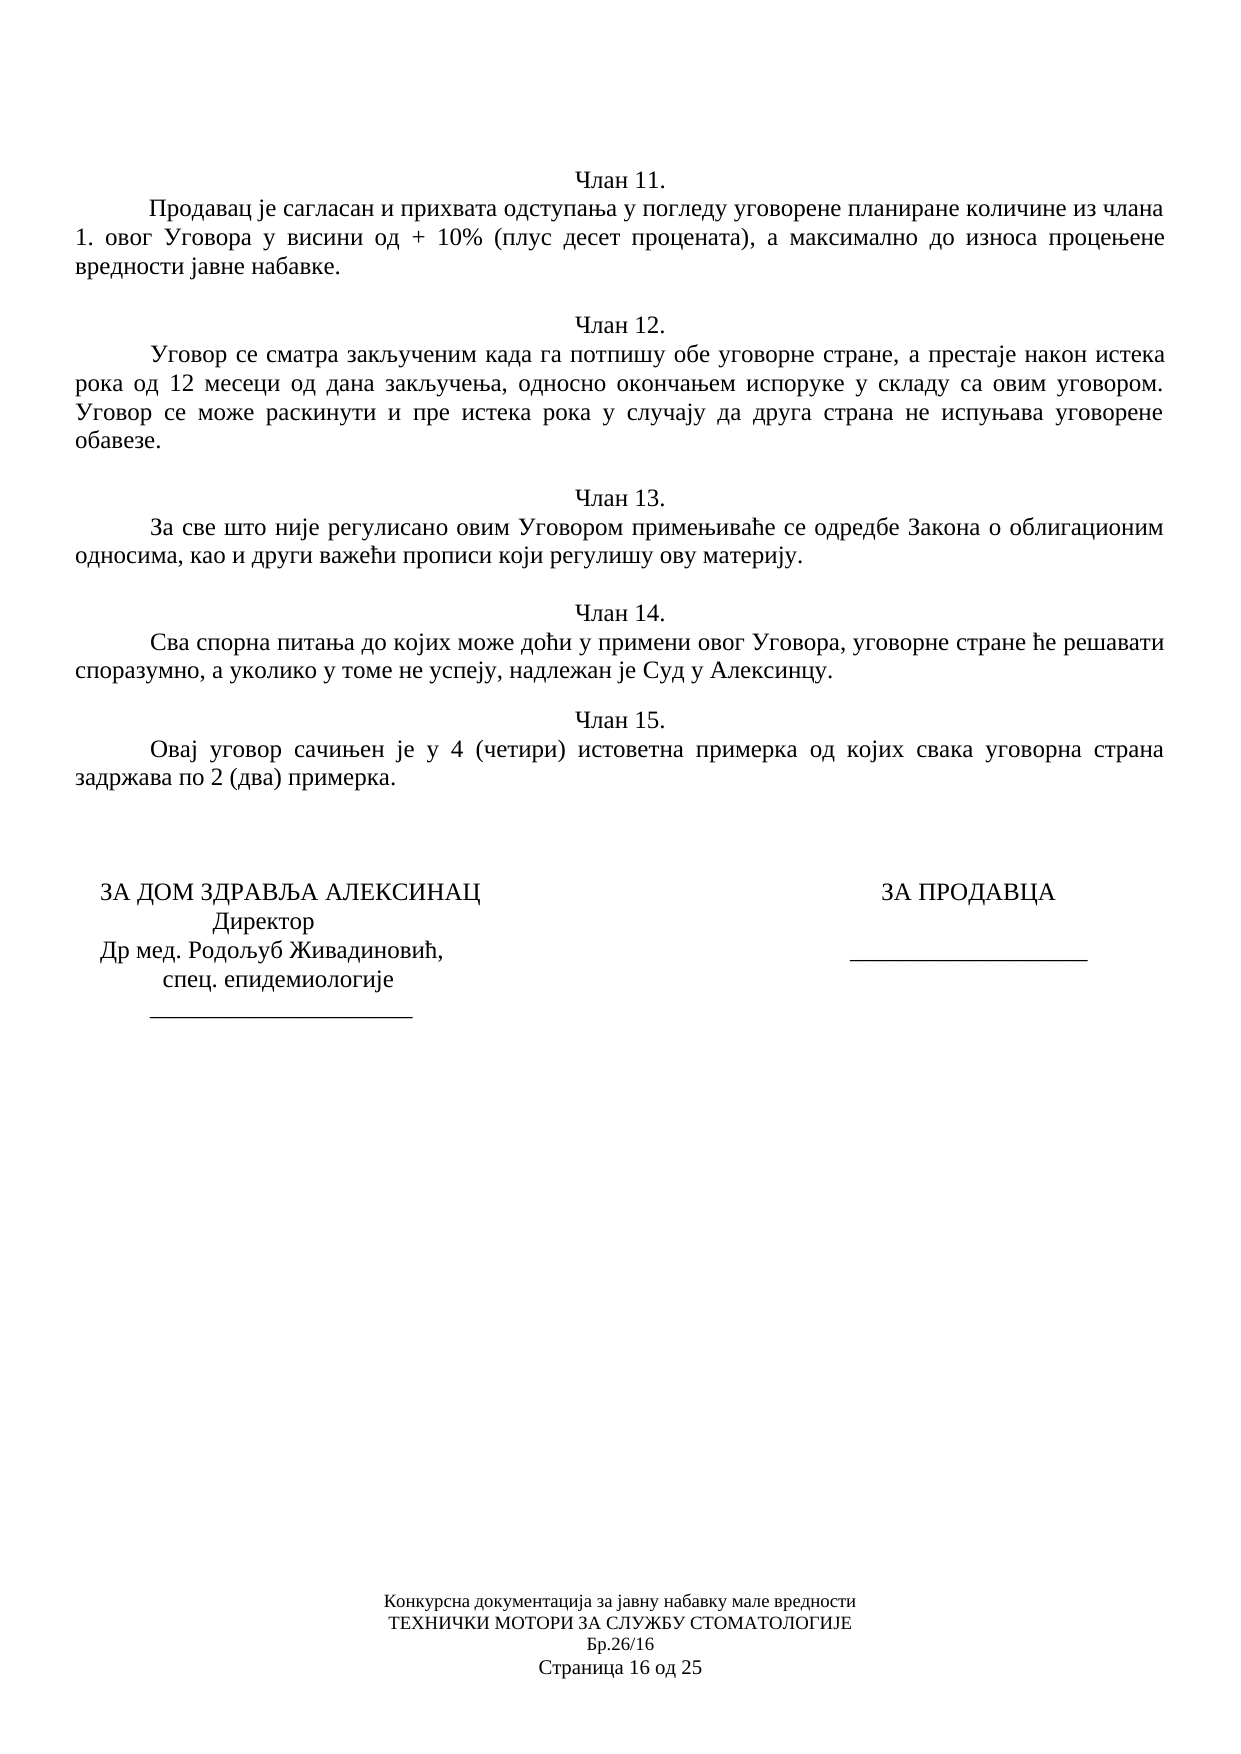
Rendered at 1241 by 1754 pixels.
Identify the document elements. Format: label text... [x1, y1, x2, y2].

text _____________________ [75, 992, 1165, 1021]
text Члан 14. [75, 598, 1165, 627]
text Др мед. Родољуб Живадиновић, ___________________ [75, 935, 1165, 964]
text ЗА ДОМ ЗДРАВЉА АЛЕКСИНАЦ ЗА ПРОДАВЦА [75, 877, 1165, 906]
text Директор [75, 906, 1165, 935]
text Овај уговор сачињен је у 4 (четири) истоветна примерка од којих свака уговорна страна задржава по 2 (два) примерка. [75, 734, 1165, 791]
text Продавац је сагласан и прихвата одступања у погледу уговорене планиране количине из члана 1. овог Уговора у висини од + 10% (плус десет процената), а максимално до износа процењене вредности јавне набавке. [75, 193, 1165, 280]
text Уговор се сматра закљученим када га потпишу обе уговорне стране, а престаје након истека рока од 12 месеци од дана закључења, односно окончањем испоруке у складу са овим уговором. Уговор се може раскинути и пре истека рока у случају да друга страна не испуњава уговорене обавезе. [75, 339, 1165, 454]
text Члан 12. [75, 310, 1165, 339]
text Члан 13. [75, 483, 1165, 512]
text спец. епидемиологије [75, 964, 1165, 992]
text Сва спорна питања до којих може доћи у примени овог Уговора, уговорне стране ће решавати споразумно, а уколико у томе не успеју, надлежан је Суд у Алексинцу. [75, 627, 1165, 684]
text Члан 15. [75, 705, 1165, 734]
text Члан 11. [75, 165, 1165, 193]
text За све што није регулисано овим Уговором примењиваће се одредбе Закона о облигационим односима, као и други важећи прописи који регулишу ову материју. [75, 512, 1165, 569]
